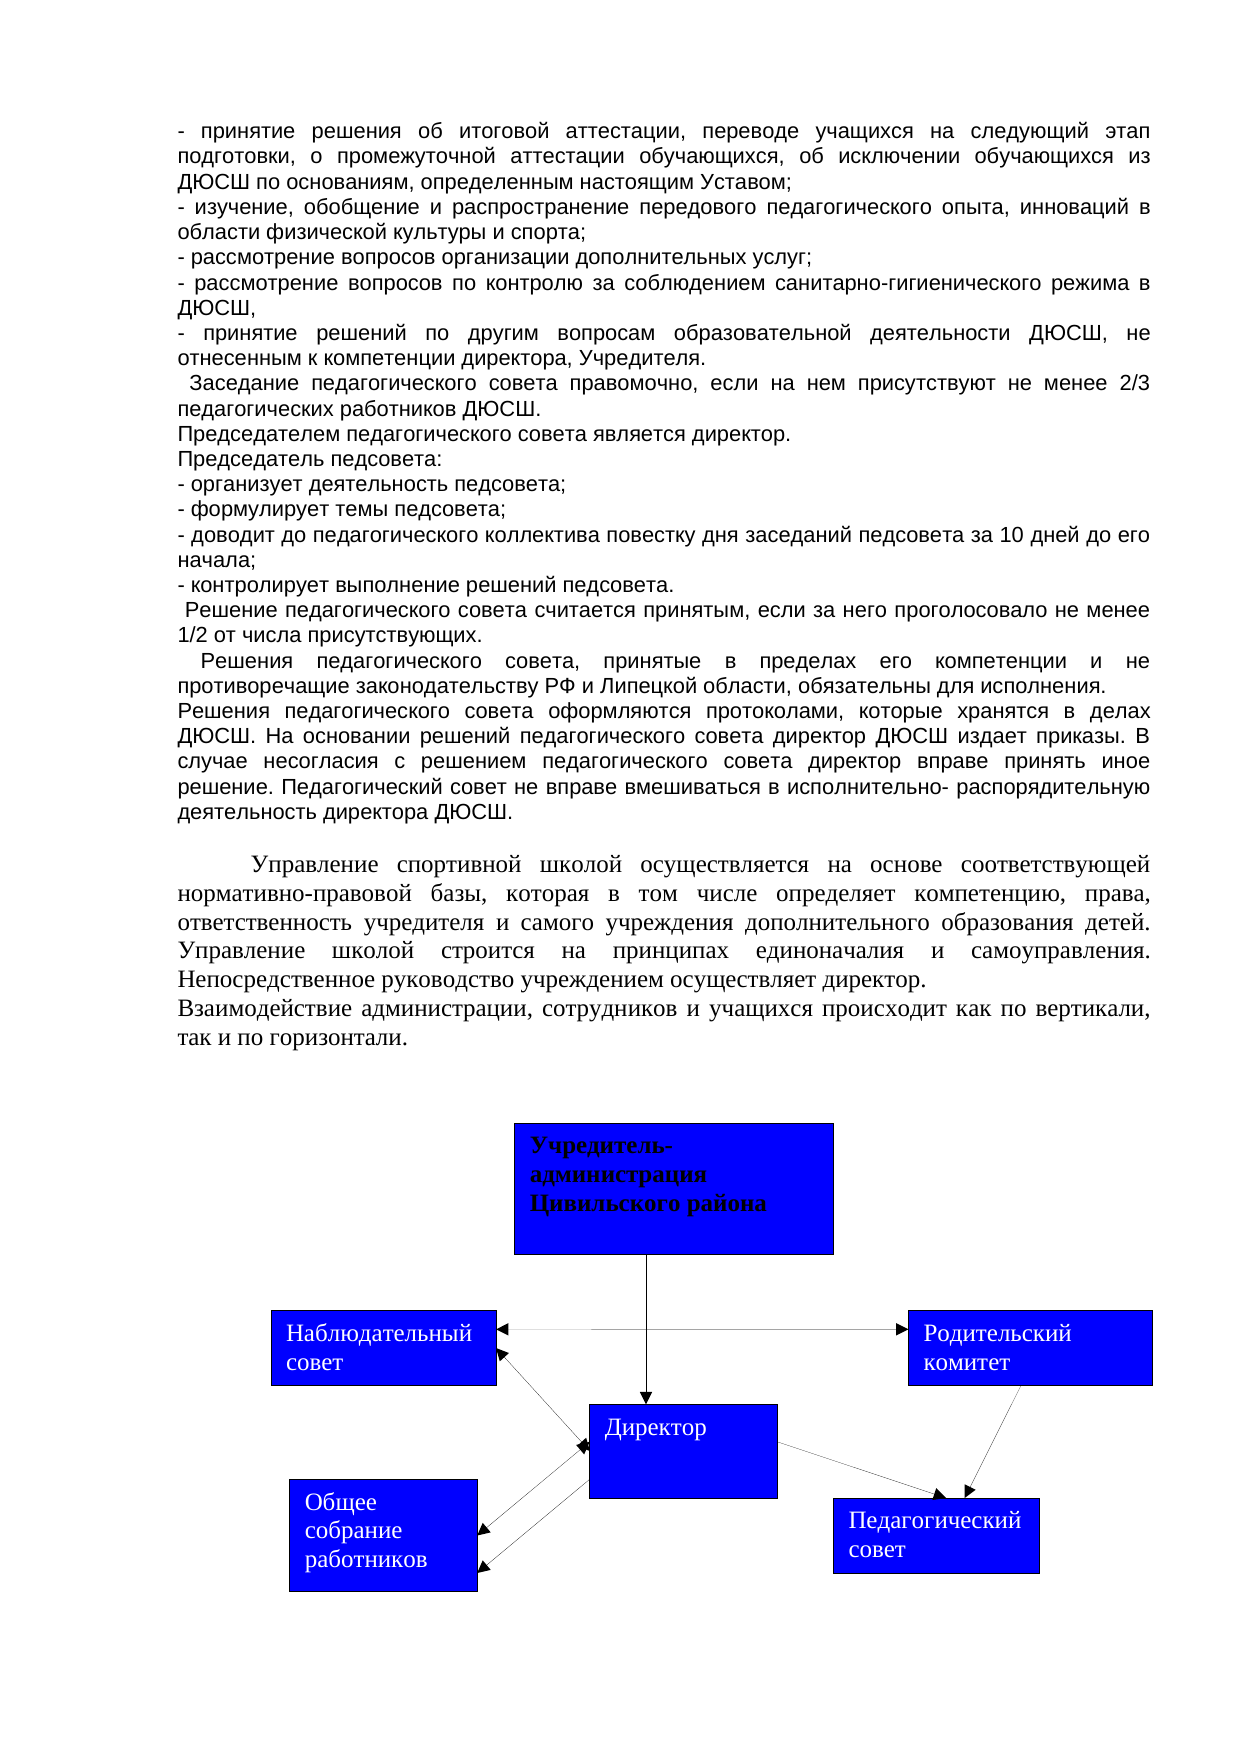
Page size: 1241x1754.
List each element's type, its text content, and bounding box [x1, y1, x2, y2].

text - организует деятельность педсовета; [177, 471, 1152, 496]
text Председатель педсовета: [177, 446, 1152, 471]
text Взаимодействие администрации, сотрудников и учащихся происходит как по вертикали, так и по горизонтали. [177, 993, 1152, 1050]
text - рассмотрение вопросов по контролю за соблюдением санитарно-гигиенического режима в ДЮСШ, [177, 269, 1152, 320]
text Решение педагогического совета считается принятым, если за него проголосовало не менее 1/2 от числа присутствующих. [177, 597, 1152, 647]
text Решения педагогического совета оформляются протоколами, которые хранятся в делах ДЮСШ. На основании решений педагогического совета директор ДЮСШ издает приказы. В случае несогласия с решением педагогического совета директор вправе принять иное решение. Педагогический совет не вправе вмешиваться в исполнительно- распорядительную деятельность директора ДЮСШ. [177, 698, 1152, 824]
text Управление спортивной школой осуществляется на основе соответствующей нормативно-правовой базы, которая в том числе определяет компетенцию, права, ответственность учредителя и самого учреждения дополнительного образования детей. Управление школой строится на принципах единоначалия и самоуправления. Непосредственное руководство учреждением осуществляет директор. [177, 849, 1152, 993]
text - формулирует темы педсовета; [177, 496, 1152, 521]
text - принятие решений по другим вопросам образовательной деятельности ДЮСШ, не отнесенным к компетенции директора, Учредителя. [177, 320, 1152, 370]
text Председателем педагогического совета является директор. [177, 421, 1152, 446]
text Заседание педагогического совета правомочно, если на нем присутствуют не менее 2/3 педагогических работников ДЮСШ. [177, 370, 1152, 421]
text - доводит до педагогического коллектива повестку дня заседаний педсовета за 10 дней до его начала; [177, 521, 1152, 572]
text - рассмотрение вопросов организации дополнительных услуг; [177, 244, 1152, 269]
text - изучение, обобщение и распространение передового педагогического опыта, инноваций в области физической культуры и спорта; [177, 194, 1152, 244]
text - контролирует выполнение решений педсовета. [177, 572, 1152, 597]
text - принятие решения об итоговой аттестации, переводе учащихся на следующий этап подготовки, о промежуточной аттестации обучающихся, об исключении обучающихся из ДЮСШ по основаниям, определенным настоящим Уставом; [177, 118, 1152, 194]
text Решения педагогического совета, принятые в пределах его компетенции и не противоречащие законодательству РФ и Липецкой области, обязательны для исполнения. [177, 647, 1152, 698]
